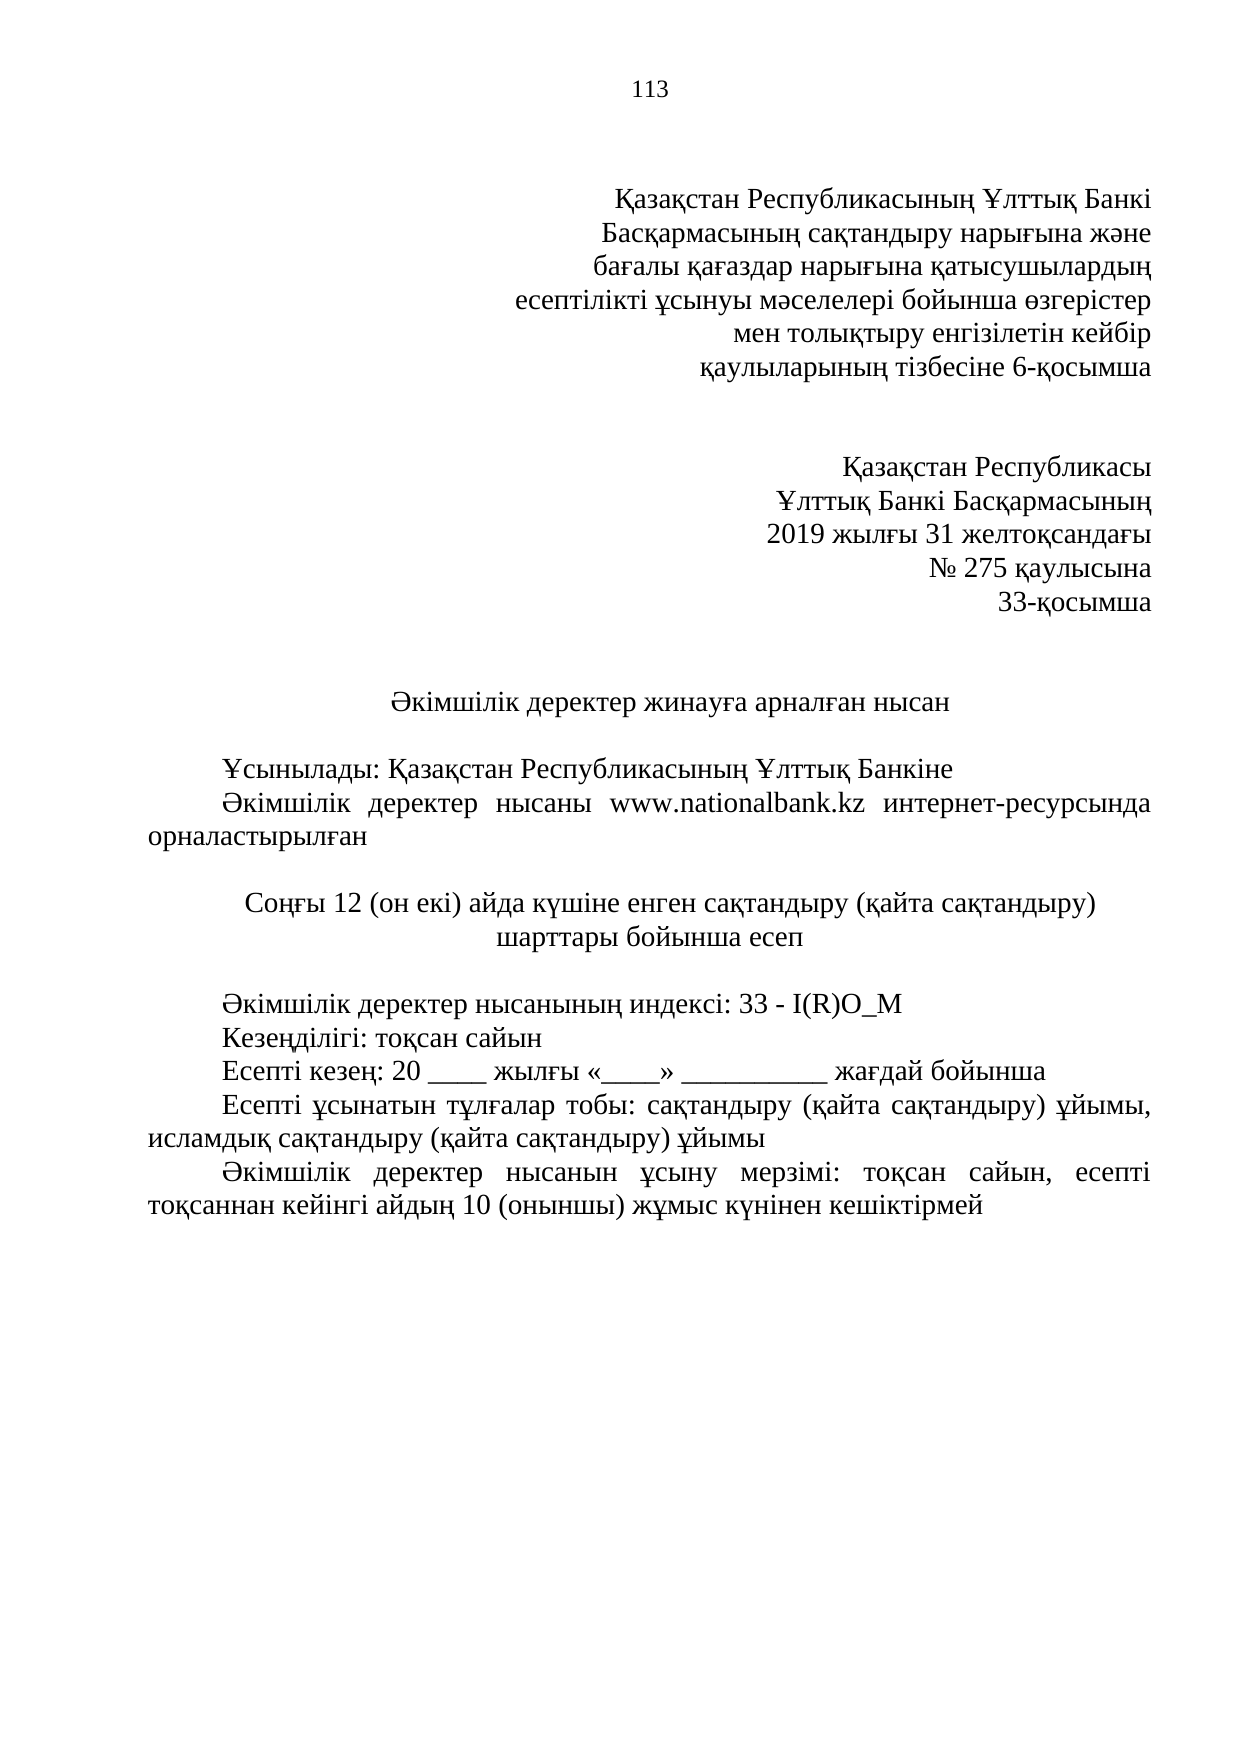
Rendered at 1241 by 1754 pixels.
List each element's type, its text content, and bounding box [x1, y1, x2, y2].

text 33-қосымша [148, 584, 1152, 617]
text Қазақстан Республикасы [148, 449, 1152, 483]
text қаулыларының тізбесіне 6-қосымша [148, 349, 1152, 382]
text Басқармасының сақтандыру нарығына және [148, 215, 1152, 248]
text бағалы қағаздар нарығына қатысушылардың [148, 248, 1152, 282]
text Әкімшілік деректер нысаны www.nationalbank.kz интернет-ресурсында орналастырылған [148, 785, 1152, 852]
text Ұсынылады: Қазақстан Республикасының Ұлттық Банкіне [148, 751, 1152, 785]
text 2019 жылғы 31 желтоқсандағы [148, 517, 1152, 550]
text Ұлттық Банкі Басқармасының [148, 483, 1152, 517]
text № 275 қаулысына [148, 550, 1152, 584]
text Қазақстан Республикасының Ұлттық Банкі [148, 181, 1152, 215]
text Кезеңділігі: тоқсан сайын [148, 1020, 1152, 1053]
text Әкімшілік деректер нысанының индексі: 33 - I(R)O_M [148, 986, 1152, 1020]
text Әкімшілік деректер нысанын ұсыну мерзімі: тоқсан сайын, есепті тоқсаннан кейінгі айдың 10 (оныншы) жұмыс күнінен кешіктірмей [148, 1154, 1152, 1221]
text Соңғы 12 (он екі) айда күшіне енген сақтандыру (қайта сақтандыру) шарттары бойынша есеп [148, 886, 1152, 953]
text Әкімшілік деректер жинауға арналған нысан [148, 684, 1152, 718]
text Есепті кезең: 20 ____ жылғы «____» __________ жағдай бойынша [148, 1053, 1152, 1087]
text есептілікті ұсынуы мәселелері бойынша өзгерістер [148, 282, 1152, 315]
text Есепті ұсынатын тұлғалар тобы: сақтандыру (қайта сақтандыру) ұйымы, исламдық сақтандыру (қайта сақтандыру) ұйымы [148, 1087, 1152, 1154]
text мен толықтыру енгізілетін кейбір [148, 315, 1152, 349]
